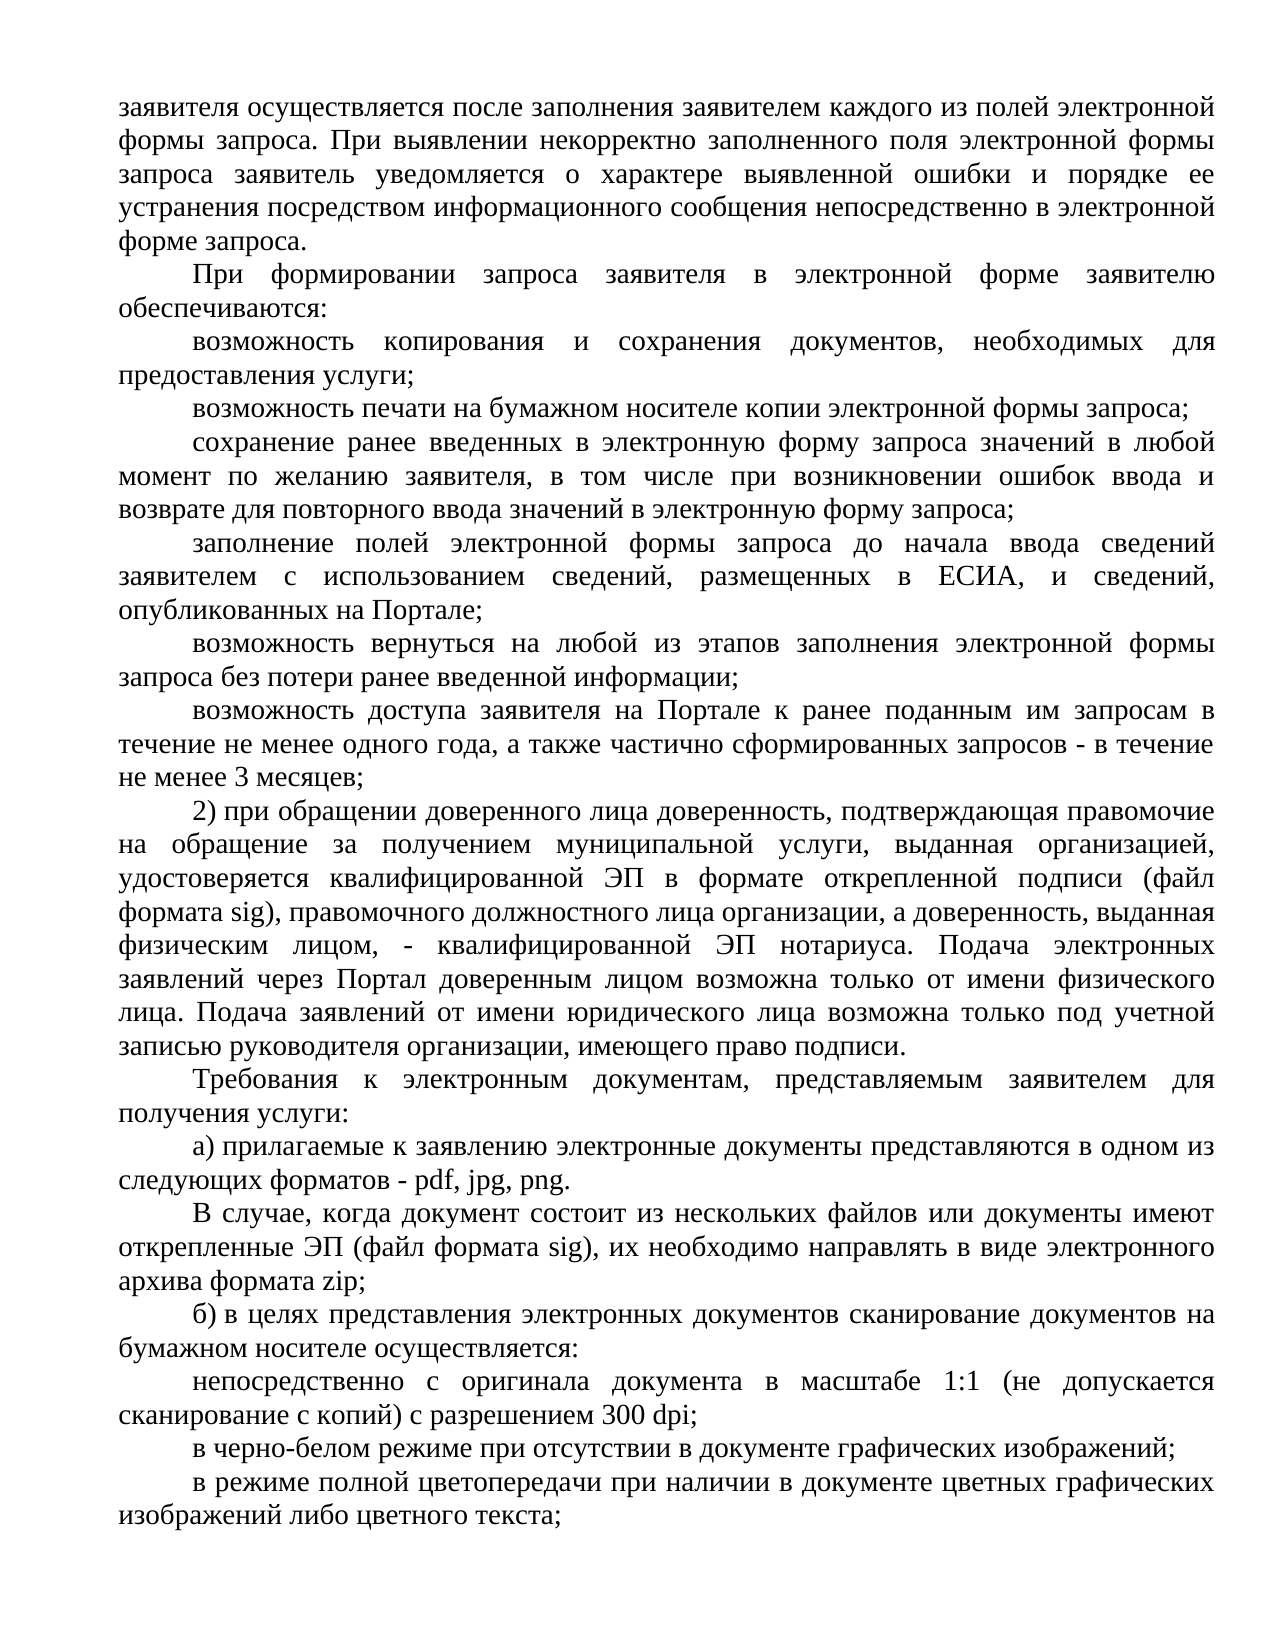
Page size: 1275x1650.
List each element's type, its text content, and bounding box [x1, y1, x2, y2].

text возможность вернуться на любой из этапов заполнения электронной формы запроса без потери ранее введенной информации; [118, 625, 1216, 692]
text возможность печати на бумажном носителе копии электронной формы запроса; [118, 391, 1216, 424]
text заполнение полей электронной формы запроса до начала ввода сведений заявителем с использованием сведений, размещенных в ЕСИА, и сведений, опубликованных на Портале; [118, 525, 1216, 625]
text 2) при обращении доверенного лица доверенность, подтверждающая правомочие на обращение за получением муниципальной услуги, выданная организацией, удостоверяется квалифицированной ЭП в формате открепленной подписи (файл формата sig), правомочного должностного лица организации, а доверенность, выданная физическим лицом, - квалифицированной ЭП нотариуса. Подача электронных заявлений через Портал доверенным лицом возможна только от имени физического лица. Подача заявлений от имени юридического лица возможна только под учетной записью руководителя организации, имеющего право подписи. [118, 793, 1216, 1061]
text В случае, когда документ состоит из нескольких файлов или документы имеют открепленные ЭП (файл формата sig), их необходимо направлять в виде электронного архива формата zip; [118, 1196, 1216, 1296]
text Требования к электронным документам, представляемым заявителем для получения услуги: [118, 1061, 1216, 1128]
text непосредственно с оригинала документа в масштабе 1:1 (не допускается сканирование с копий) с разрешением 300 dpi; [118, 1363, 1216, 1430]
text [118, 89, 1216, 256]
text в режиме полной цветопередачи при наличии в документе цветных графических изображений либо цветного текста; [118, 1464, 1216, 1531]
text в черно-белом режиме при отсутствии в документе графических изображений; [118, 1430, 1216, 1464]
text возможность копирования и сохранения документов, необходимых для предоставления услуги; [118, 323, 1216, 391]
text сохранение ранее введенных в электронную форму запроса значений в любой момент по желанию заявителя, в том числе при возникновении ошибок ввода и возврате для повторного ввода значений в электронную форму запроса; [118, 424, 1216, 525]
text При формировании запроса заявителя в электронной форме заявителю обеспечиваются: [118, 256, 1216, 323]
text а) прилагаемые к заявлению электронные документы представляются в одном из следующих форматов - pdf, jpg, png. [118, 1128, 1216, 1196]
text б) в целях представления электронных документов сканирование документов на бумажном носителе осуществляется: [118, 1296, 1216, 1363]
text возможность доступа заявителя на Портале к ранее поданным им запросам в течение не менее одного года, а также частично сформированных запросов - в течение не менее 3 месяцев; [118, 692, 1216, 793]
